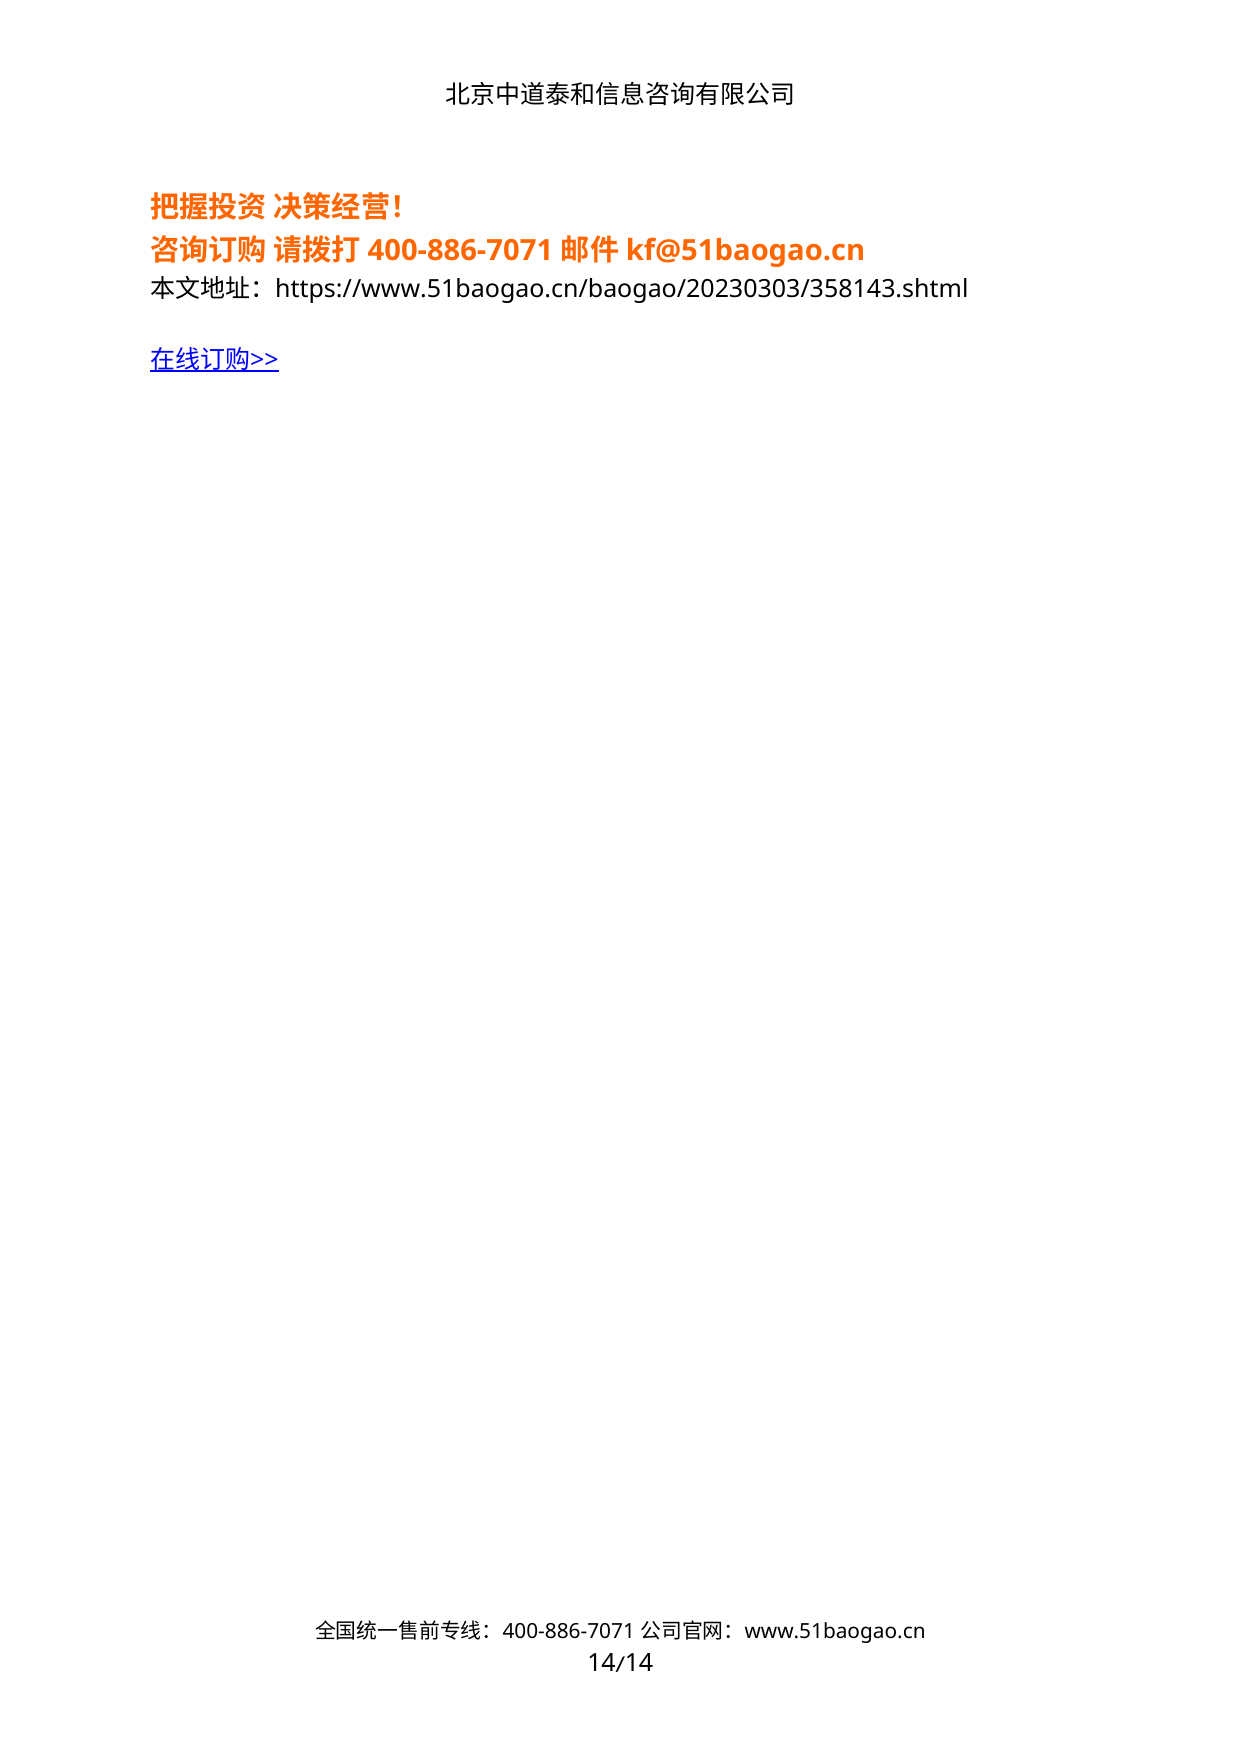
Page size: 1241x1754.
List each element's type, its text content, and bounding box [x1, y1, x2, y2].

text 在线订购>> [150, 305, 1090, 375]
text 把握投资 决策经营！咨询订购 请拨打 400-886-7071 邮件 kf@51baogao.cn本文地址：https://www.51baogao.cn/baogao/20230303/358143.shtml [150, 150, 1090, 305]
